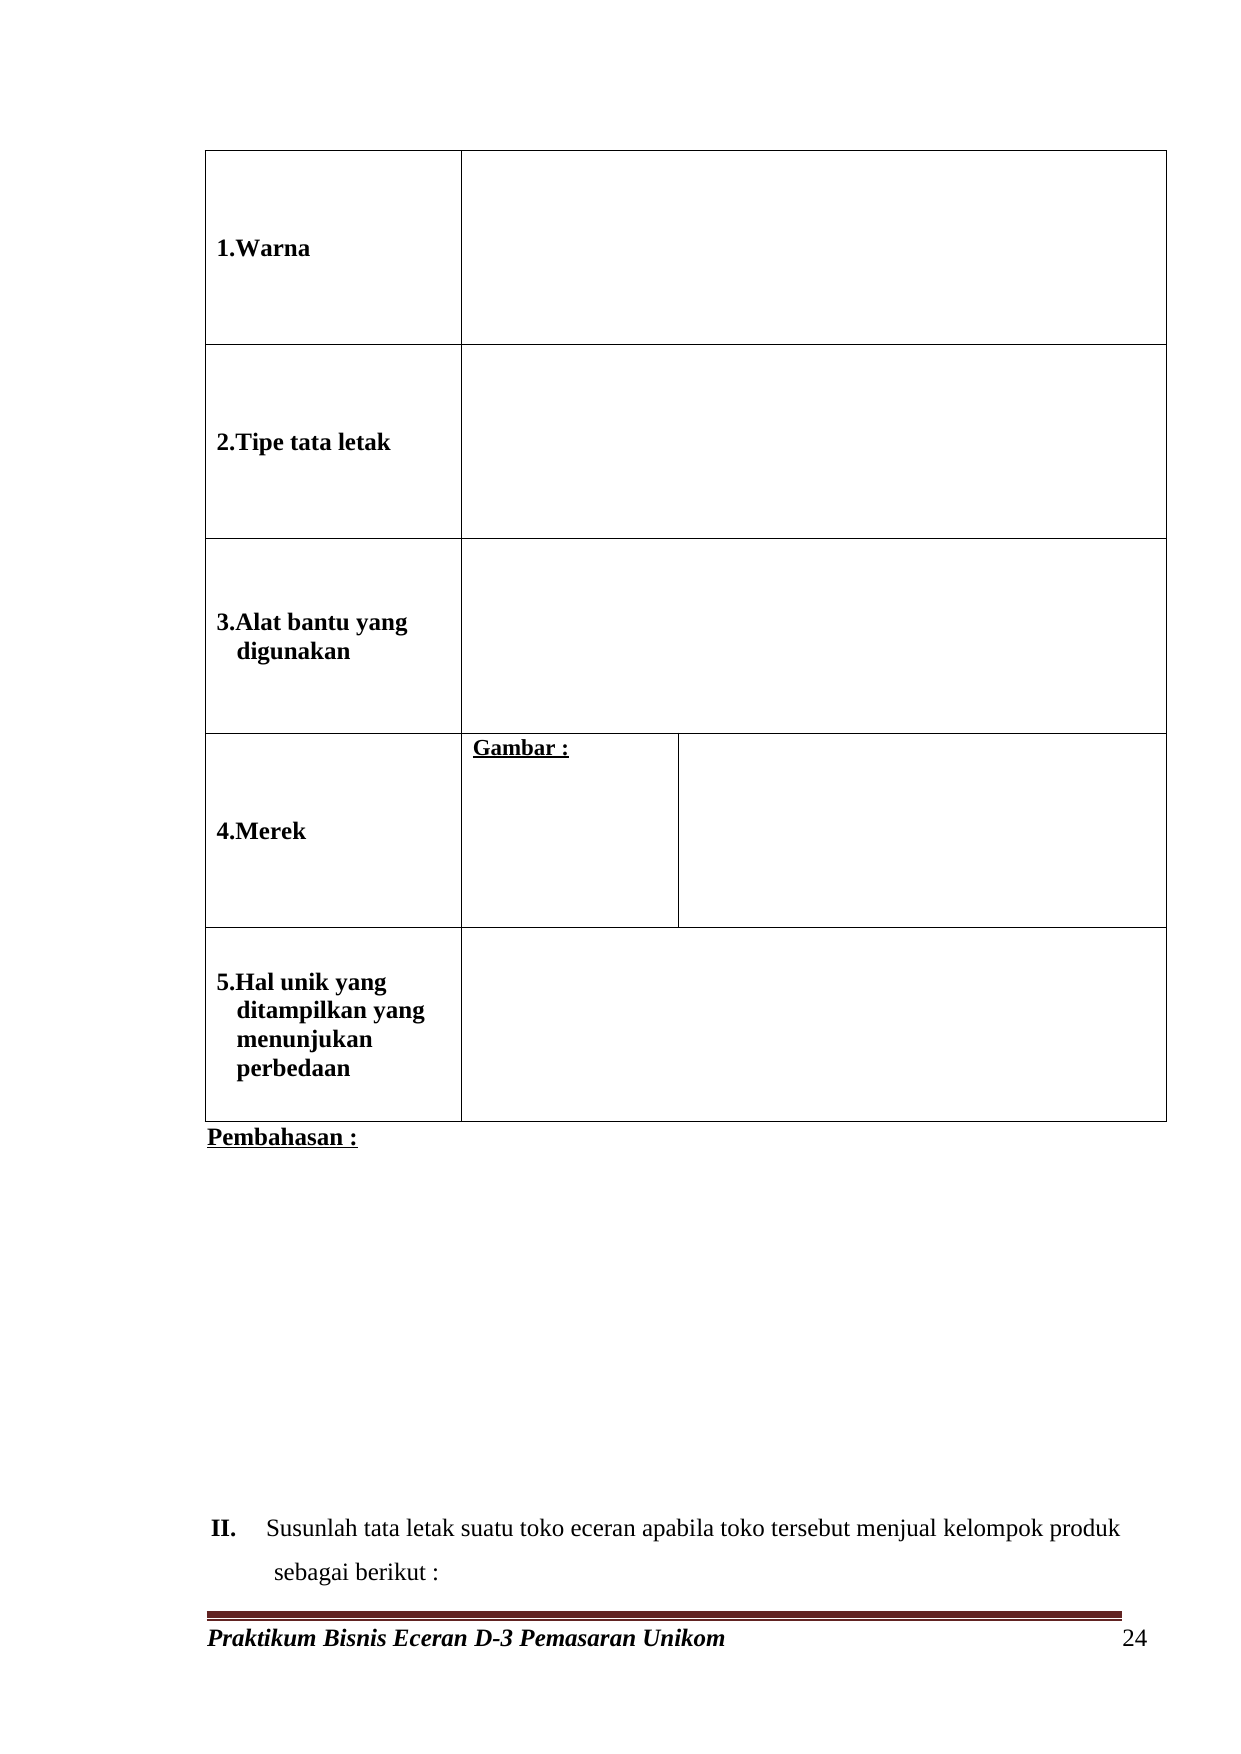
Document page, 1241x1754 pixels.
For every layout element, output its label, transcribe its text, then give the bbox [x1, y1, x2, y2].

table_cell [462, 345, 1166, 538]
text Pembahasan : [207, 1122, 1122, 1151]
table_cell 2.Tipe tata letak [206, 345, 461, 538]
table_cell [462, 151, 1166, 344]
table_cell [679, 734, 1166, 927]
table_cell 1.Warna [206, 151, 461, 344]
table_cell 4.Merek [206, 734, 461, 927]
table_cell 5.Hal unik yang ditampilkan yang menunjukan perbedaan [206, 928, 461, 1121]
table_cell Gambar : [462, 734, 678, 927]
list Susunlah tata letak suatu toko eceran apabila toko tersebut menjual kelompok produk sebagai berikut : [236, 1513, 1122, 1585]
table_cell 3.Alat bantu yang digunakan [206, 539, 461, 732]
table_cell [462, 539, 1166, 732]
table_cell [462, 928, 1166, 1121]
